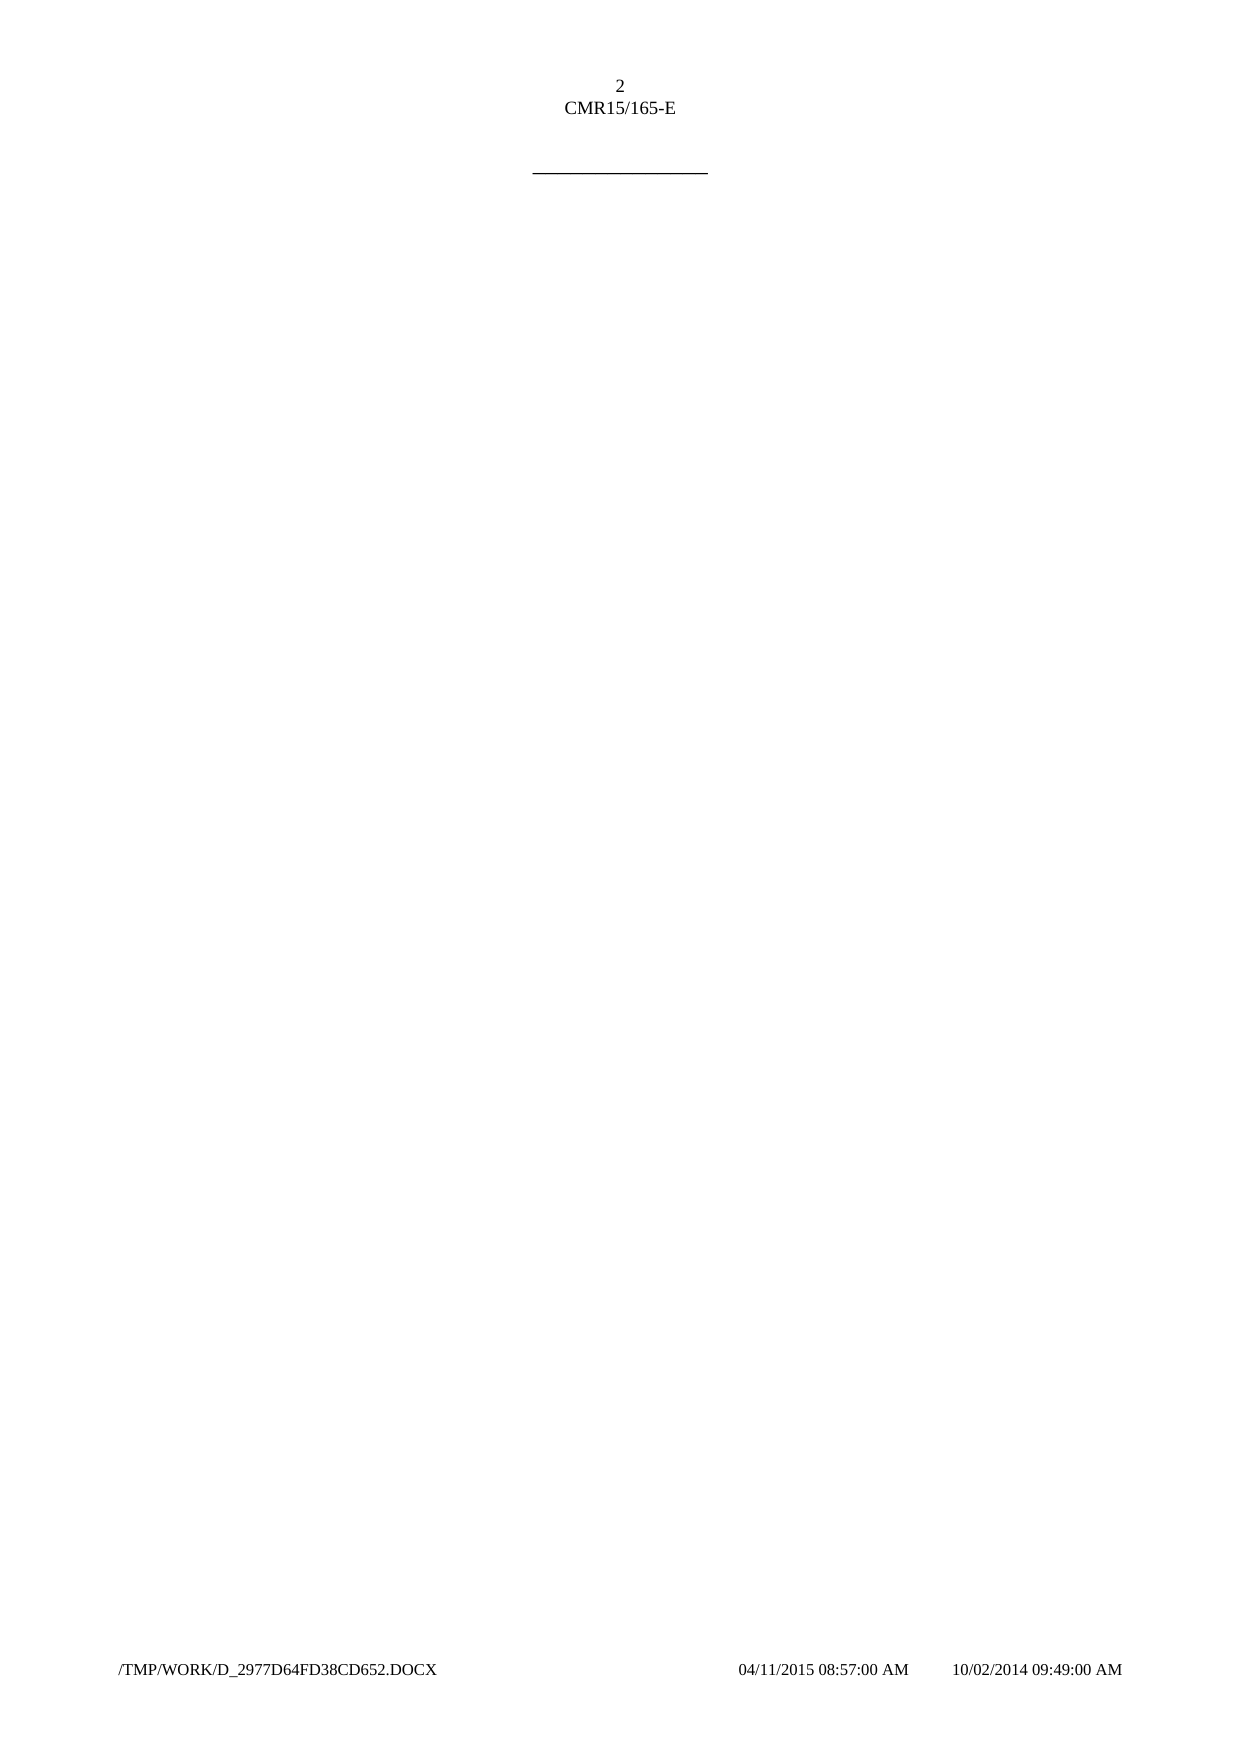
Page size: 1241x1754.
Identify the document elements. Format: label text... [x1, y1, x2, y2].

text ______________ [118, 148, 1122, 176]
